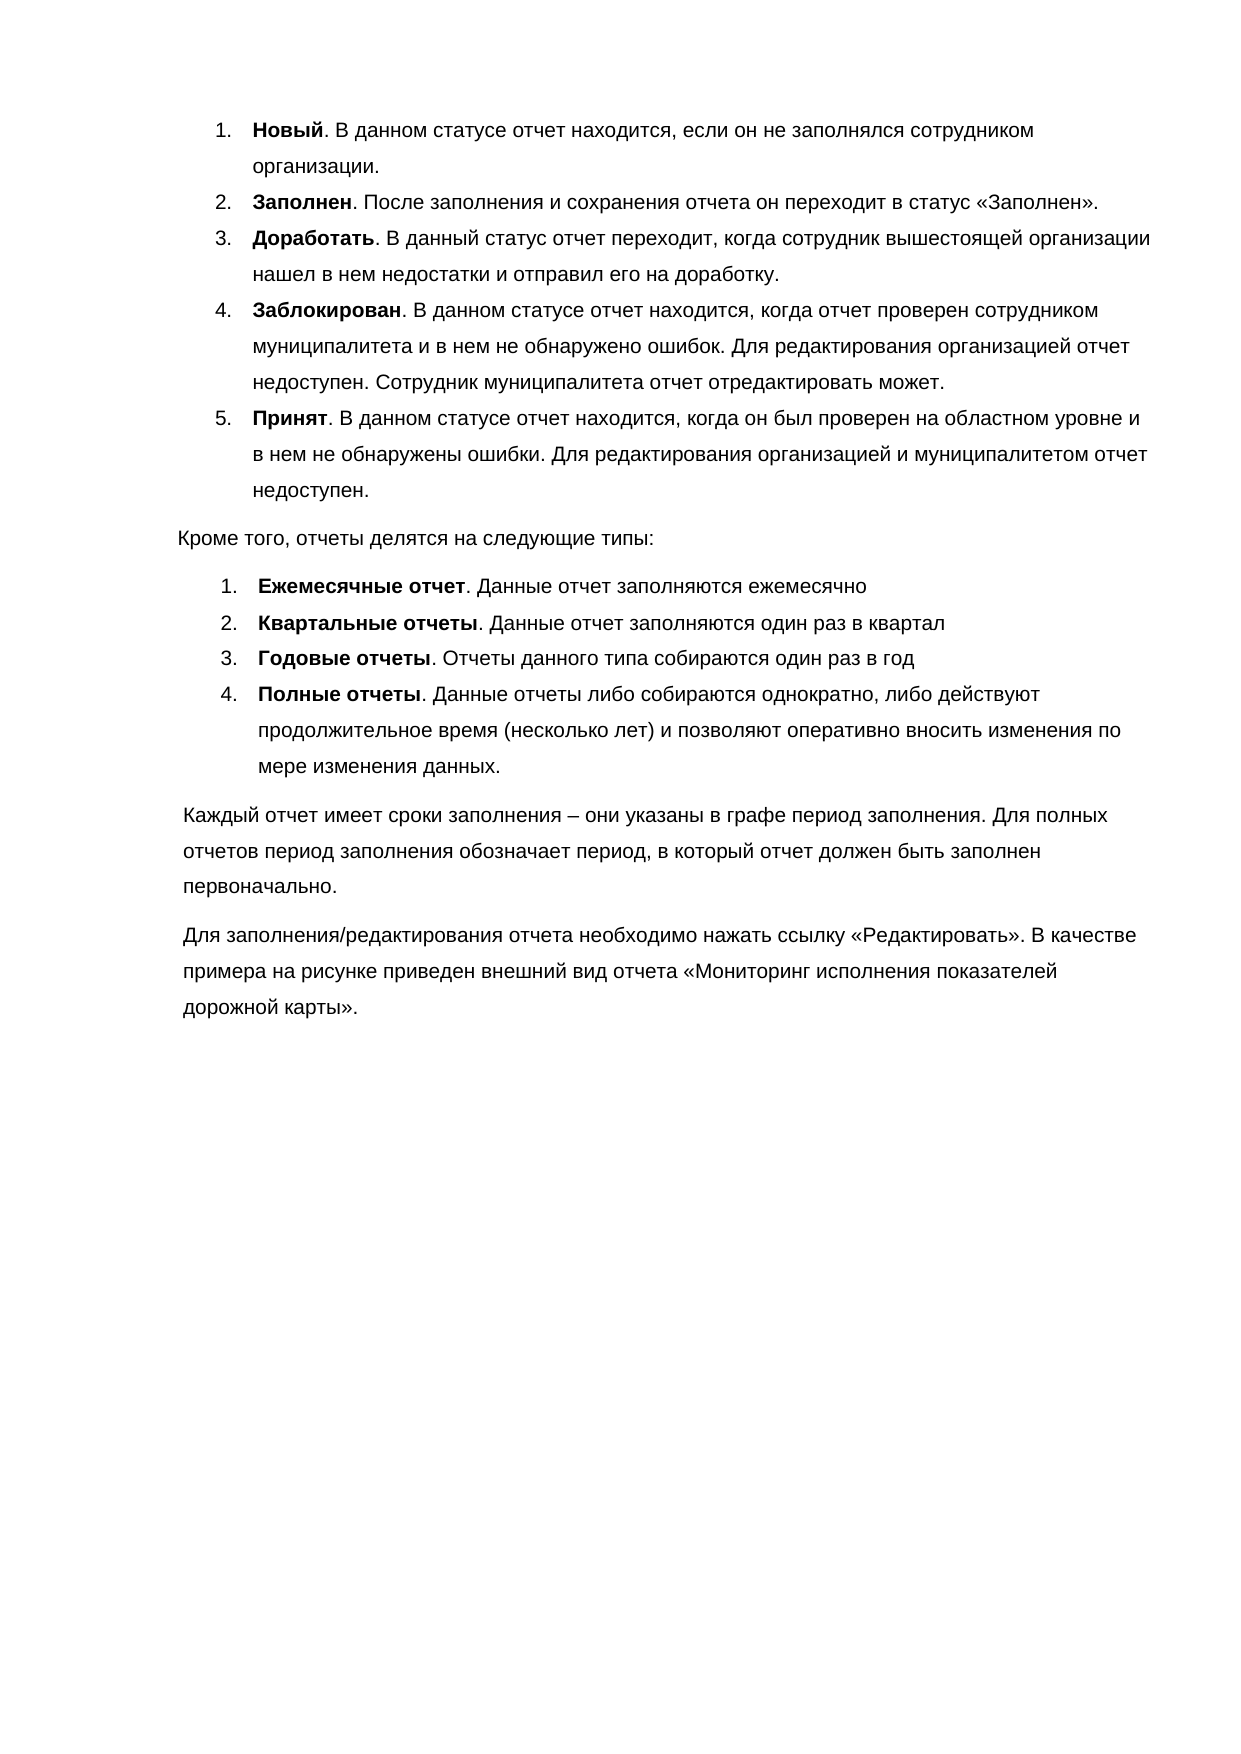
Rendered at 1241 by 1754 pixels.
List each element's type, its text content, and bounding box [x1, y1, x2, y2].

text Для заполнения/редактирования отчета необходимо нажать ссылку «Редактировать». В качестве примера на рисунке приведен внешний вид отчета «Мониторинг исполнения показателей дорожной карты». [183, 923, 1152, 1019]
list Заблокирован. В данном статусе отчет находится, когда отчет проверен сотрудником муниципалитета и в нем не обнаружено ошибок. Для редактирования организацией отчет недоступен. Сотрудник муниципалитета отчет отредактировать может. [215, 298, 1152, 394]
list Доработать. В данный статус отчет переходит, когда сотрудник вышестоящей организации нашел в нем недостатки и отправил его на доработку. [215, 226, 1152, 286]
list Новый. В данном статусе отчет находится, если он не заполнялся сотрудником организации. [215, 118, 1152, 178]
list Заполнен. После заполнения и сохранения отчета он переходит в статус «Заполнен». [215, 190, 1152, 214]
list Ежемесячные отчет. Данные отчет заполняются ежемесячно [220, 574, 1152, 598]
list Принят. В данном статусе отчет находится, когда он был проверен на областном уровне и в нем не обнаружены ошибки. Для редактирования организацией и муниципалитетом отчет недоступен. [215, 406, 1152, 501]
list Годовые отчеты. Отчеты данного типа собираются один раз в год [220, 646, 1152, 670]
list Квартальные отчеты. Данные отчет заполняются один раз в квартал [220, 610, 1152, 634]
text Кроме того, отчеты делятся на следующие типы: [177, 526, 1152, 550]
text Каждый отчет имеет сроки заполнения – они указаны в графе период заполнения. Для полных отчетов период заполнения обозначает период, в который отчет должен быть заполнен первоначально. [183, 802, 1152, 898]
list Полные отчеты. Данные отчеты либо собираются однократно, либо действуют продолжительное время (несколько лет) и позволяют оперативно вносить изменения по мере изменения данных. [220, 682, 1152, 778]
